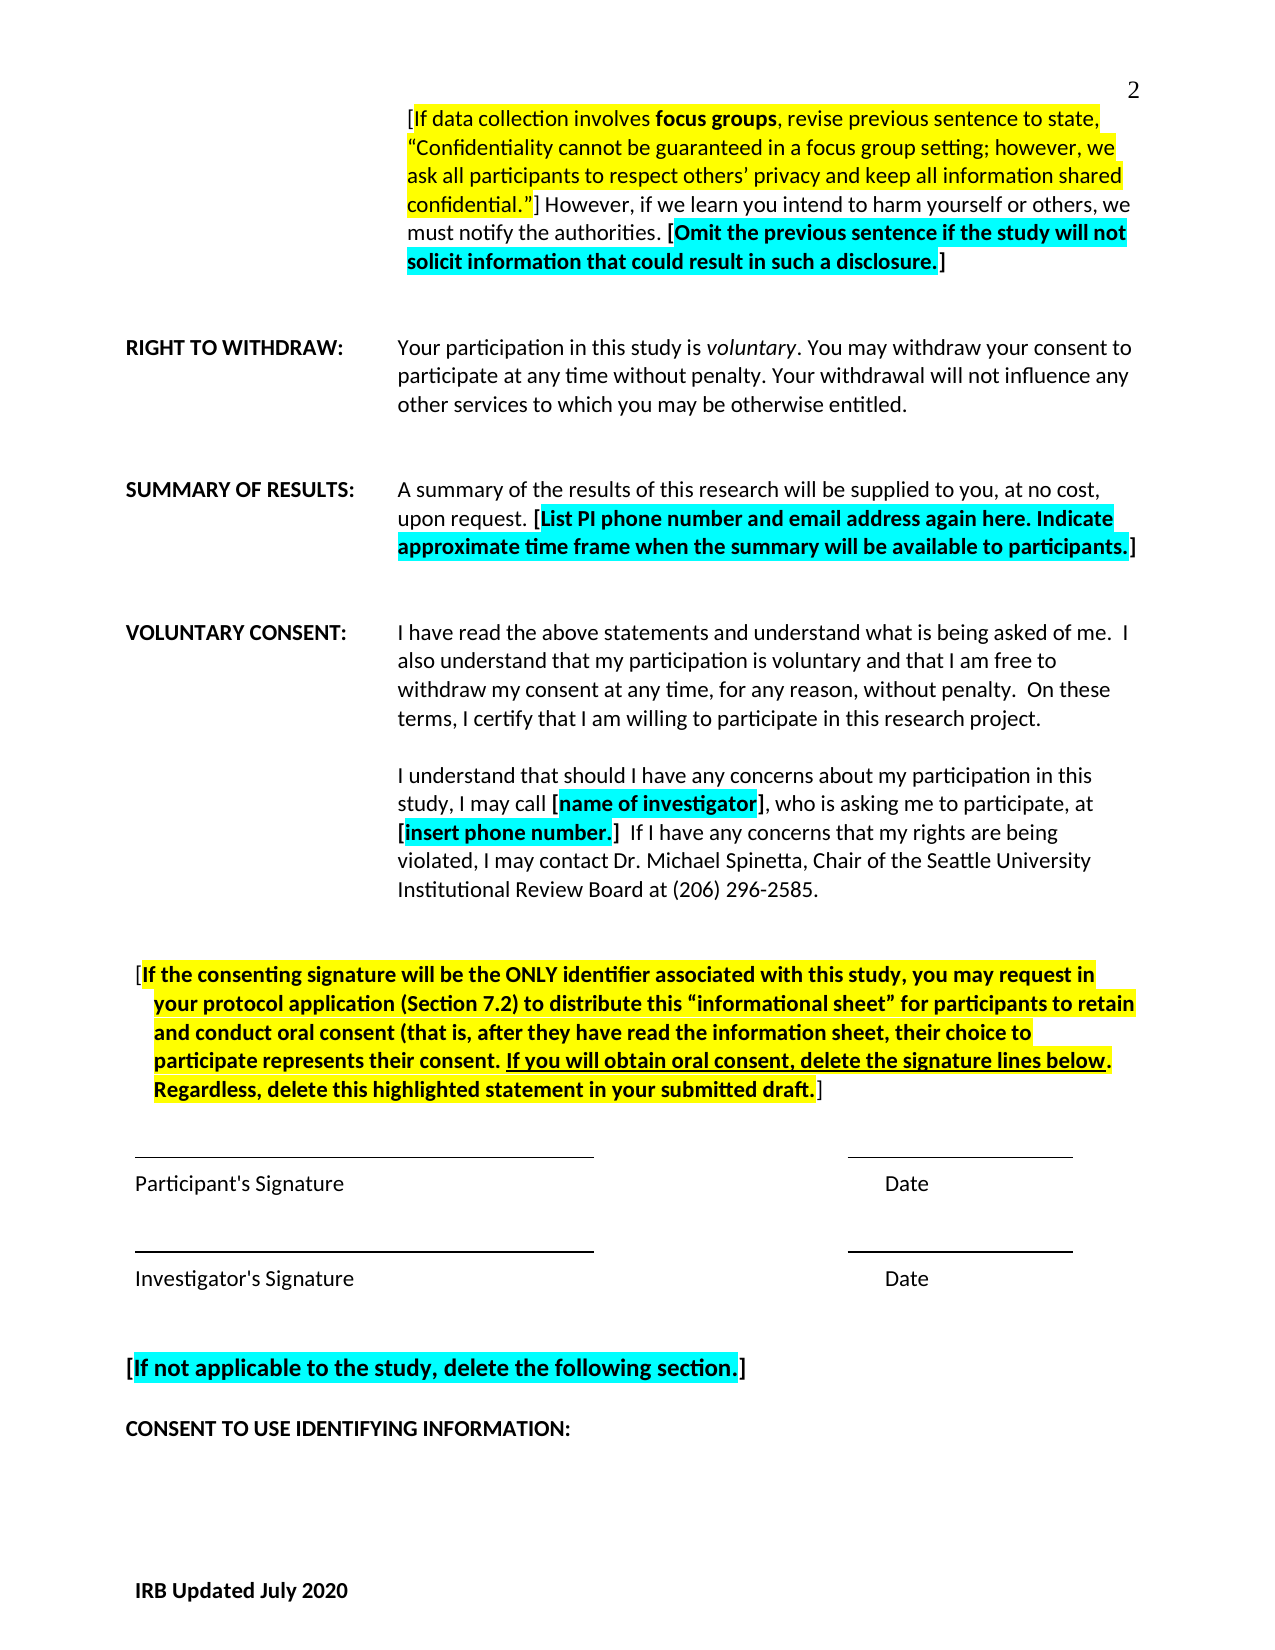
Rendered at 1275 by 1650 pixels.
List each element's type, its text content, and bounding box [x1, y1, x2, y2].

text Investigator's Signature Date [135, 1263, 1140, 1292]
text RIGHT TO WITHDRAW: Your participation in this study is voluntary. You may withdraw your consent to participate at any time without penalty. Your withdrawal will not influence any other services to which you may be otherwise entitled. [126, 332, 1140, 418]
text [135, 104, 1138, 275]
text I understand that should I have any concerns about my participation in this study, I may call [name of investigator], who is asking me to participate, at [insert phone number.] If I have any concerns that my rights are being violated, I may contact Dr. Michael Spinetta, Chair of the Seattle University Institutional Review Board at (206) 296-2585. [126, 761, 1140, 903]
text [If not applicable to the study, delete the following section.] [738, 1352, 1140, 1383]
text CONSENT TO USE IDENTIFYING INFORMATION: [126, 1414, 1140, 1442]
text Participant's Signature Date [135, 1169, 1140, 1197]
text SUMMARY OF RESULTS: A summary of the results of this research will be supplied to you, at no cost, upon request. [List PI phone number and email address again here. Indicate approximate time frame when the summary will be available to participants.] [126, 475, 1140, 561]
text VOLUNTARY CONSENT: I have read the above statements and understand what is being asked of me. I also understand that my participation is voluntary and that I am free to withdraw my consent at any time, for any reason, without penalty. On these terms, I certify that I am willing to participate in this research project. [126, 618, 1140, 732]
text [If the consenting signature will be the ONLY identifier associated with this study, you may request in your protocol application (Section 7.2) to distribute this “informational sheet” for participants to retain and conduct oral consent (that is, after they have read the information sheet, their choice to participate represents their consent. If you will obtain oral consent, delete the signature lines below. Regardless, delete this highlighted statement in your submitted draft.] [135, 960, 1140, 1103]
